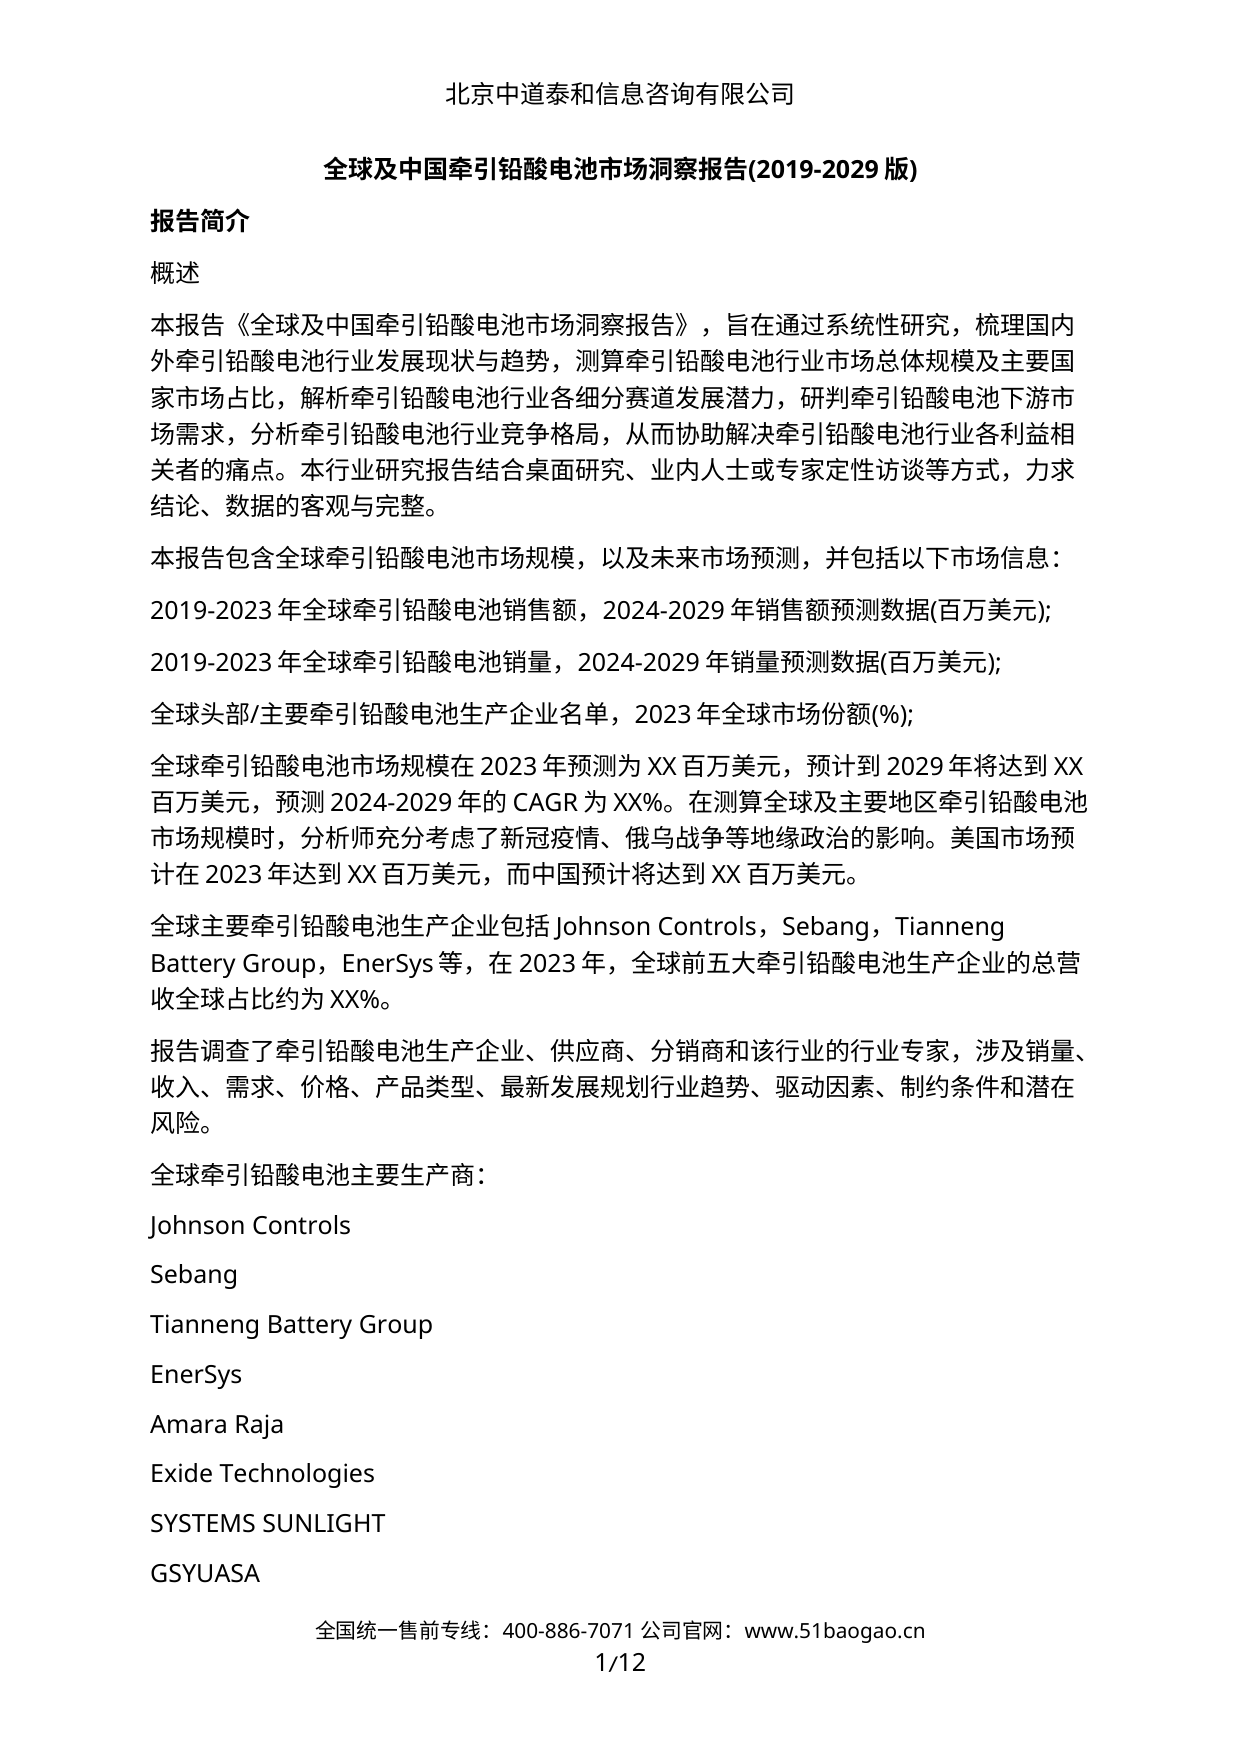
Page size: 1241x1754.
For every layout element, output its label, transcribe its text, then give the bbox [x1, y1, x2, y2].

text 全球主要牵引铅酸电池生产企业包括 Johnson Controls，Sebang，Tianneng Battery Group，EnerSys等，在2023年，全球前五大牵引铅酸电池生产企业的总营收全球占比约为XX%。 [150, 907, 1090, 1016]
text 全球牵引铅酸电池主要生产商： [150, 1156, 1090, 1192]
text 全球及中国牵引铅酸电池市场洞察报告(2019-2029版) [150, 150, 1090, 186]
text 全球头部/主要牵引铅酸电池生产企业名单，2023年全球市场份额(%); [150, 694, 1090, 731]
text Tianneng Battery Group [150, 1307, 1090, 1341]
text Amara Raja [150, 1406, 1090, 1440]
text 报告调查了牵引铅酸电池生产企业、供应商、分销商和该行业的行业专家，涉及销量、收入、需求、价格、产品类型、最新发展规划行业趋势、驱动因素、制约条件和潜在风险。 [150, 1031, 1090, 1140]
text 本报告《全球及中国牵引铅酸电池市场洞察报告》，旨在通过系统性研究，梳理国内外牵引铅酸电池行业发展现状与趋势，测算牵引铅酸电池行业市场总体规模及主要国家市场占比，解析牵引铅酸电池行业各细分赛道发展潜力，研判牵引铅酸电池下游市场需求，分析牵引铅酸电池行业竞争格局，从而协助解决牵引铅酸电池行业各利益相关者的痛点。本行业研究报告结合桌面研究、业内人士或专家定性访谈等方式，力求结论、数据的客观与完整。 [150, 306, 1090, 523]
text Johnson Controls [150, 1207, 1090, 1242]
text SYSTEMS SUNLIGHT [150, 1506, 1090, 1540]
text EnerSys [150, 1357, 1090, 1391]
text 全球牵引铅酸电池市场规模在2023年预测为XX百万美元，预计到2029年将达到XX百万美元，预测2024-2029年的CAGR为XX%。在测算全球及主要地区牵引铅酸电池市场规模时，分析师充分考虑了新冠疫情、俄乌战争等地缘政治的影响。美国市场预计在2023年达到XX百万美元，而中国预计将达到XX百万美元。 [150, 746, 1090, 891]
text 报告简介 [150, 202, 1090, 238]
text GSYUASA [150, 1555, 1090, 1589]
text 本报告包含全球牵引铅酸电池市场规模，以及未来市场预测，并包括以下市场信息： [150, 539, 1090, 575]
text 概述 [150, 254, 1090, 290]
text Sebang [150, 1257, 1090, 1291]
text 2019-2023年全球牵引铅酸电池销售额，2024-2029年销售额预测数据(百万美元); [150, 591, 1090, 627]
text Exide Technologies [150, 1456, 1090, 1490]
text 2019-2023年全球牵引铅酸电池销量，2024-2029年销量预测数据(百万美元); [150, 642, 1090, 679]
